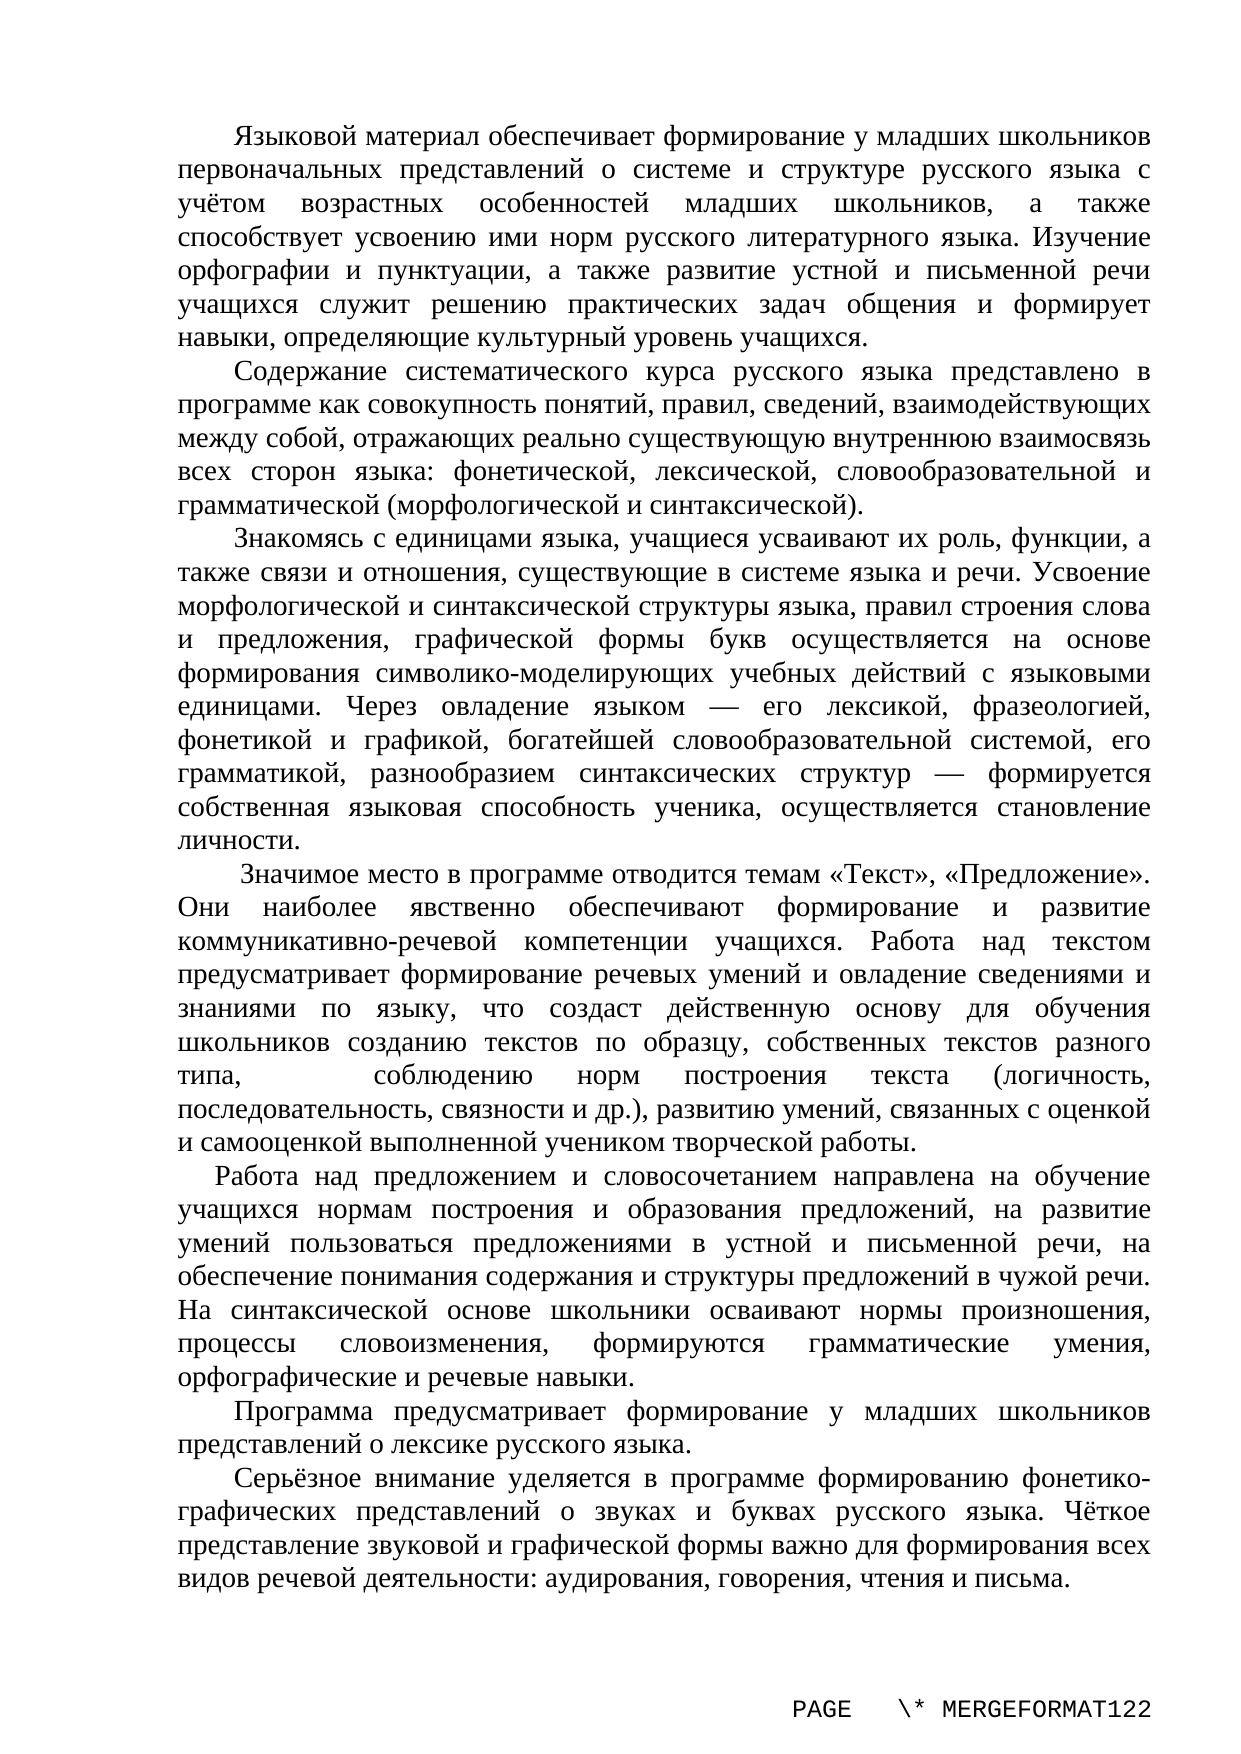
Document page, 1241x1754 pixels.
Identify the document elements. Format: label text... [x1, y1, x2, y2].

text Программа предусматривает формирование у младших школьников представлений о лексике русского языка. [177, 1393, 1152, 1460]
text Серьёзное внимание уделяется в программе формированию фонетико-графических представлений о звуках и буквах русского языка. Чёткое представление звуковой и графической формы важно для формирования всех видов речевой деятельности: аудирования, говорения, чтения и письма. [177, 1460, 1152, 1594]
text Значимое место в программе отводится темам «Текст», «Предложение». Они наиболее явственно обеспечивают формирование и развитие коммуникативно-речевой компетенции учащихся. Работа над текстом предусматривает формирование речевых умений и овладение сведениями и знаниями по языку, что создаст действенную основу для обучения школьников созданию текстов по образцу, собственных текстов разного типа, соблюдению норм построения текста (логичность, последовательность, связности и др.), развитию умений, связанных с оценкой и самооценкой выполненной учеником творческой работы. [177, 856, 1152, 1158]
text Языковой материал обеспечивает формирование у младших школьников первоначальных представлений о системе и структуре русского языка с учётом возрастных особенностей младших школьников, а также способствует усвоению ими норм русского литературного языка. Изучение орфографии и пунктуации, а также развитие устной и письменной речи учащихся служит решению практических задач общения и формирует навыки, определяющие культурный уровень учащихся. [177, 118, 1152, 353]
text Знакомясь с единицами языка, учащиеся усваивают их роль, функции, а также связи и отношения, существующие в системе языка и речи. Усвоение морфологической и синтаксической структуры языка, правил строения слова и предложения, графической формы букв осуществляется на основе формирования символико-моделирующих учебных действий с языковыми единицами. Через овладение языком — его лексикой, фразеологией, фонетикой и графикой, богатейшей словообразовательной системой, его грамматикой, разнообразием синтаксических структур — формируется собственная языковая способность ученика, осуществляется становление личности. [177, 521, 1152, 856]
text Работа над предложением и словосочетанием направлена на обучение учащихся нормам построения и образования предложений, на развитие умений пользоваться предложениями в устной и письменной речи, на обеспечение понимания содержания и структуры предложений в чужой речи. На синтаксической основе школьники осваивают нормы произношения, процессы словоизменения, формируются грамматические умения, орфографические и речевые навыки. [177, 1158, 1152, 1393]
text Содержание систематического курса русского языка представлено в программе как совокупность понятий, правил, сведений, взаимодействующих между собой, отражающих реально существующую внутреннюю взаимосвязь всех сторон языка: фонетической, лексической, словообразовательной и грамматической (морфологической и синтаксической). [177, 353, 1152, 521]
